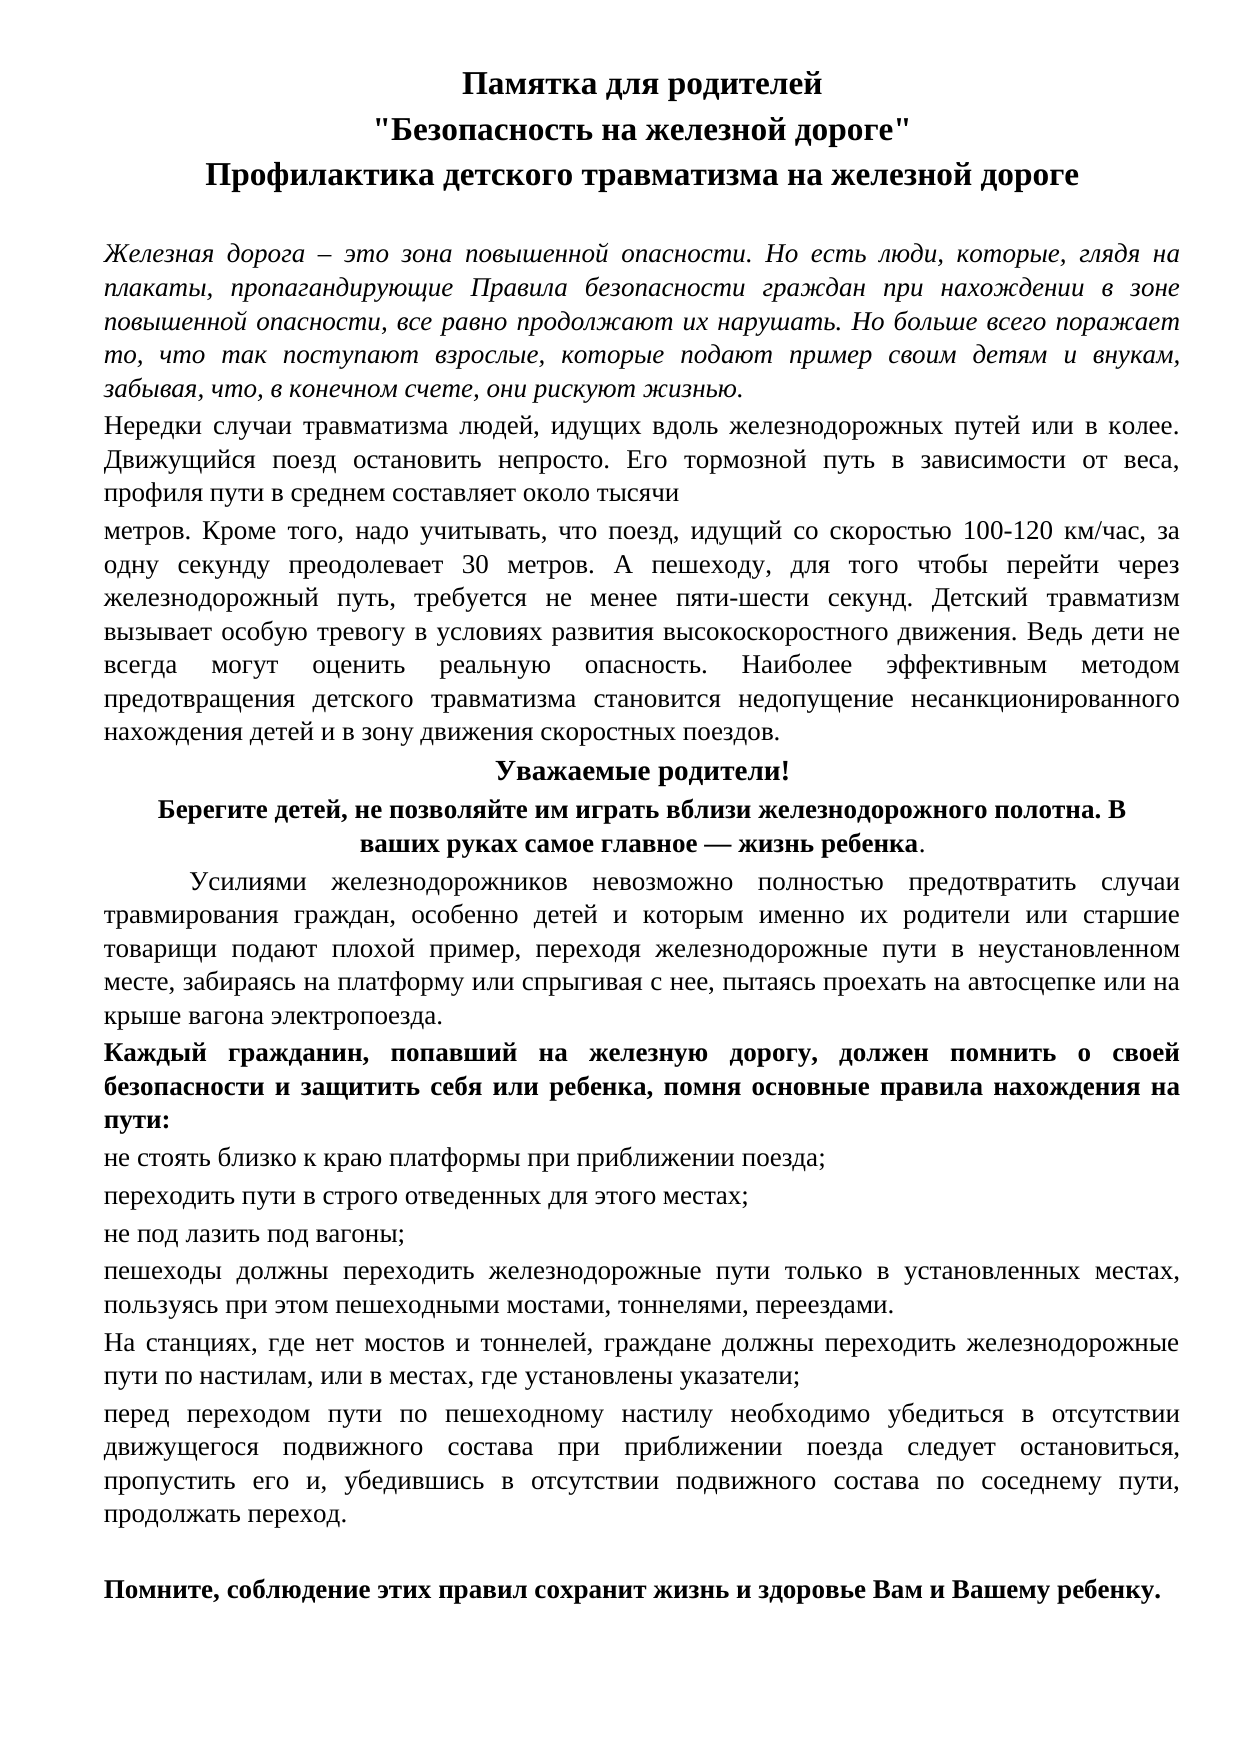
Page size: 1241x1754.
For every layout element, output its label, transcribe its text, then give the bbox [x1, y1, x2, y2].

subtitle не стоять близко к краю платформы при приближении поезда; [103, 1141, 1181, 1172]
subtitle Каждый гражданин, попавший на железную дорогу, должен помнить о cвoей безопасности и защитить себя или ребенка, помня основные правила нахождения на пути: [103, 1037, 1181, 1135]
subtitle Уважаемые родители! [103, 753, 1181, 787]
subtitle Железная дорога – это зона повышенной опасности. Но есть люди, которые, глядя на плакаты, пропагандирующие Правила безопасности граждан при нахождении в зоне повышенной опасности, все равно продолжают их нарушать. Но больше всего поражает то, что так поступают взрослые, которые подают пример своим детям и внукам, забывая, что, в конечном счете, они рискуют жизнью. [103, 237, 1181, 403]
subtitle перед переходом пути по пешеходному настилу необходимо убедиться в отсутствии движущегося подвижного состава при приближении поезда следует остановиться, пропустить его и, убедившись в отсутствии подвижного состава по соседнему пути, продолжать переход. [103, 1397, 1181, 1529]
subtitle не под лазить под вагоны; [103, 1217, 1181, 1248]
subtitle Нередки случаи травматизма людей, идущих вдоль железнодорожных путей или в колее. Движущийся поезд остановить непросто. Его тормозной путь в зависимости от веса, профиля пути в среднем составляет около тысячи [103, 409, 1181, 508]
subtitle Памятка для родителей [103, 63, 1181, 102]
subtitle Усилиями железнодорожников невозможно полностью предотвратить случаи травмирования граждан, особенно детей и которым именно их родители или старшие товарищи подают плохой пример, переходя железнодорожные пути в неустановленном месте, забираясь на платформу или спрыгивая с нее, пытаясь проехать на автосцепке или на крыше вагона электропоезда. [103, 865, 1181, 1030]
subtitle Помните, соблюдение этих правил сохранит жизнь и здоровье Вам и Вашему ребенку. [103, 1573, 1181, 1604]
subtitle На станциях, где нет мостов и тоннелей, граждане должны переходить железнодорожные пути по настилам, или в местах, где установлены указатели; [103, 1326, 1181, 1390]
subtitle Берегите детей, не позволяйте им играть вблизи железнодорожного полотна. В ваших руках самое главное — жизнь ребенка. [103, 793, 1181, 858]
subtitle переходить пути в строго отведенных для этого местах; [103, 1179, 1181, 1210]
subtitle пешеходы должны переходить железнодорожные пути только в установленных местах, пользуясь при этом пешеходными мостами, тоннелями, переездами. [103, 1254, 1181, 1319]
subtitle Профилактика детского травматизма на железной дороге [103, 154, 1181, 193]
subtitle метров. Кроме того, надо учитывать, что поезд, идущий со скоростью 100-120 км/час, за одну секунду преодолевает 30 метров. А пешеходу, для того чтобы перейти через железнодорожный путь, требуется не менее пяти-шести секунд. Детский травматизм вызывает особую тревогу в условиях развития высокоскоростного движения. Ведь дети не всегда могут оценить реальную опасность. Наиболее эффективным методом предотвращения детского травматизма становится недопущение несанкционированного нахождения детей и в зону движения скоростных поездов. [103, 514, 1181, 747]
subtitle "Безопасность на железной дороге" [103, 109, 1181, 147]
